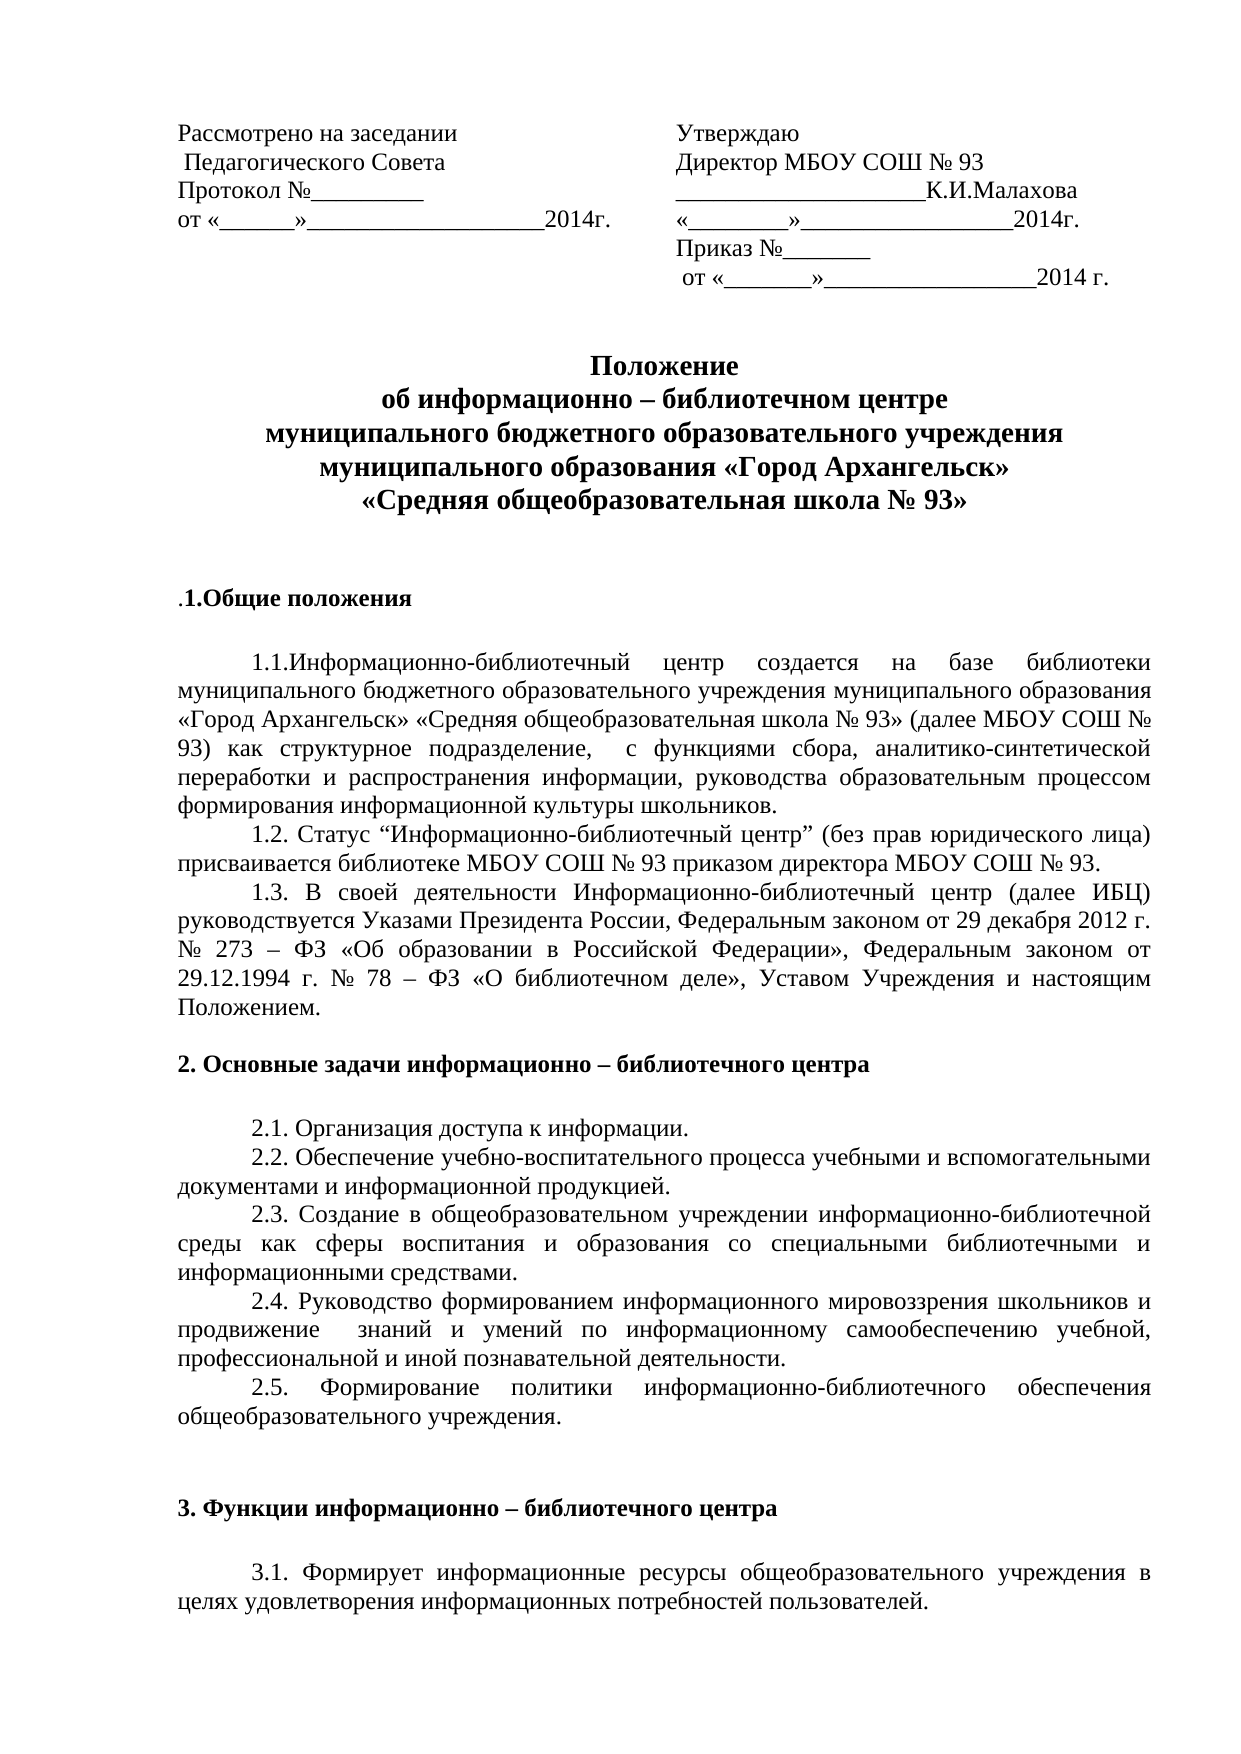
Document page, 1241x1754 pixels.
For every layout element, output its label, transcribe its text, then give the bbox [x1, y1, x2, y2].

text муниципального бюджетного образовательного учреждения [177, 415, 1152, 449]
text об информационно – библиотечном центре [177, 382, 1152, 415]
text Положение [177, 348, 1152, 382]
text 2. Основные задачи информационно – библиотечного центра [177, 1049, 1152, 1078]
text 1.2. Статус “Информационно-библиотечный центр” (без прав юридического лица) присваивается библиотеке МБОУ СОШ № 93 приказом директора МБОУ СОШ № 93. [177, 819, 1152, 877]
text 1.1.Информационно-библиотечный центр создается на базе библиотеки муниципального бюджетного образовательного учреждения муниципального образования «Город Архангельск» «Средняя общеобразовательная школа № 93» (далее МБОУ СОШ № 93) как структурное подразделение, с функциями сбора, аналитико-синтетической переработки и распространения информации, руководства образовательным процессом формирования информационной культуры школьников. [177, 647, 1152, 819]
text «Средняя общеобразовательная школа № 93» [177, 482, 1152, 516]
text 2.5. Формирование политики информационно-библиотечного обеспечения общеобразовательного учреждения. [177, 1372, 1152, 1429]
text 1.3. В своей деятельности Информационно-библиотечный центр (далее ИБЦ) руководствуется Указами Президента России, Федеральным законом от 29 декабря 2012 г. № 273 – ФЗ «Об образовании в Российской Федерации», Федеральным законом от 29.12.1994 г. № 78 – ФЗ «О библиотечном деле», Уставом Учреждения и настоящим Положением. [177, 877, 1152, 1021]
text 2.1. Организация доступа к информации. [177, 1113, 1152, 1142]
text 3. Функции информационно – библиотечного центра [177, 1493, 1152, 1522]
table_header Рассмотрено на заседании Педагогического Совета Протокол №_________ от «______»___________________2014г. [166, 118, 664, 348]
table_header Утверждаю Директор МБОУ СОШ № 93 ____________________К.И.Малахова «________»_________________2014г. Приказ №_______ от «_______»_________________2014 г. [664, 118, 1163, 348]
text 3.1. Формирует информационные ресурсы общеобразовательного учреждения в целях удовлетворения информационных потребностей пользователей. [177, 1557, 1152, 1615]
text 2.3. Создание в общеобразовательном учреждении информационно-библиотечной среды как сферы воспитания и образования со специальными библиотечными и информационными средствами. [177, 1199, 1152, 1286]
text муниципального образования «Город Архангельск» [177, 449, 1152, 482]
text .1.Общие положения [177, 583, 1152, 612]
text 2.2. Обеспечение учебно-воспитательного процесса учебными и вспомогательными документами и информационной продукцией. [177, 1142, 1152, 1199]
text 2.4. Руководство формированием информационного мировоззрения школьников и продвижение знаний и умений по информационному самообеспечению учебной, профессиональной и иной познавательной деятельности. [177, 1286, 1152, 1372]
